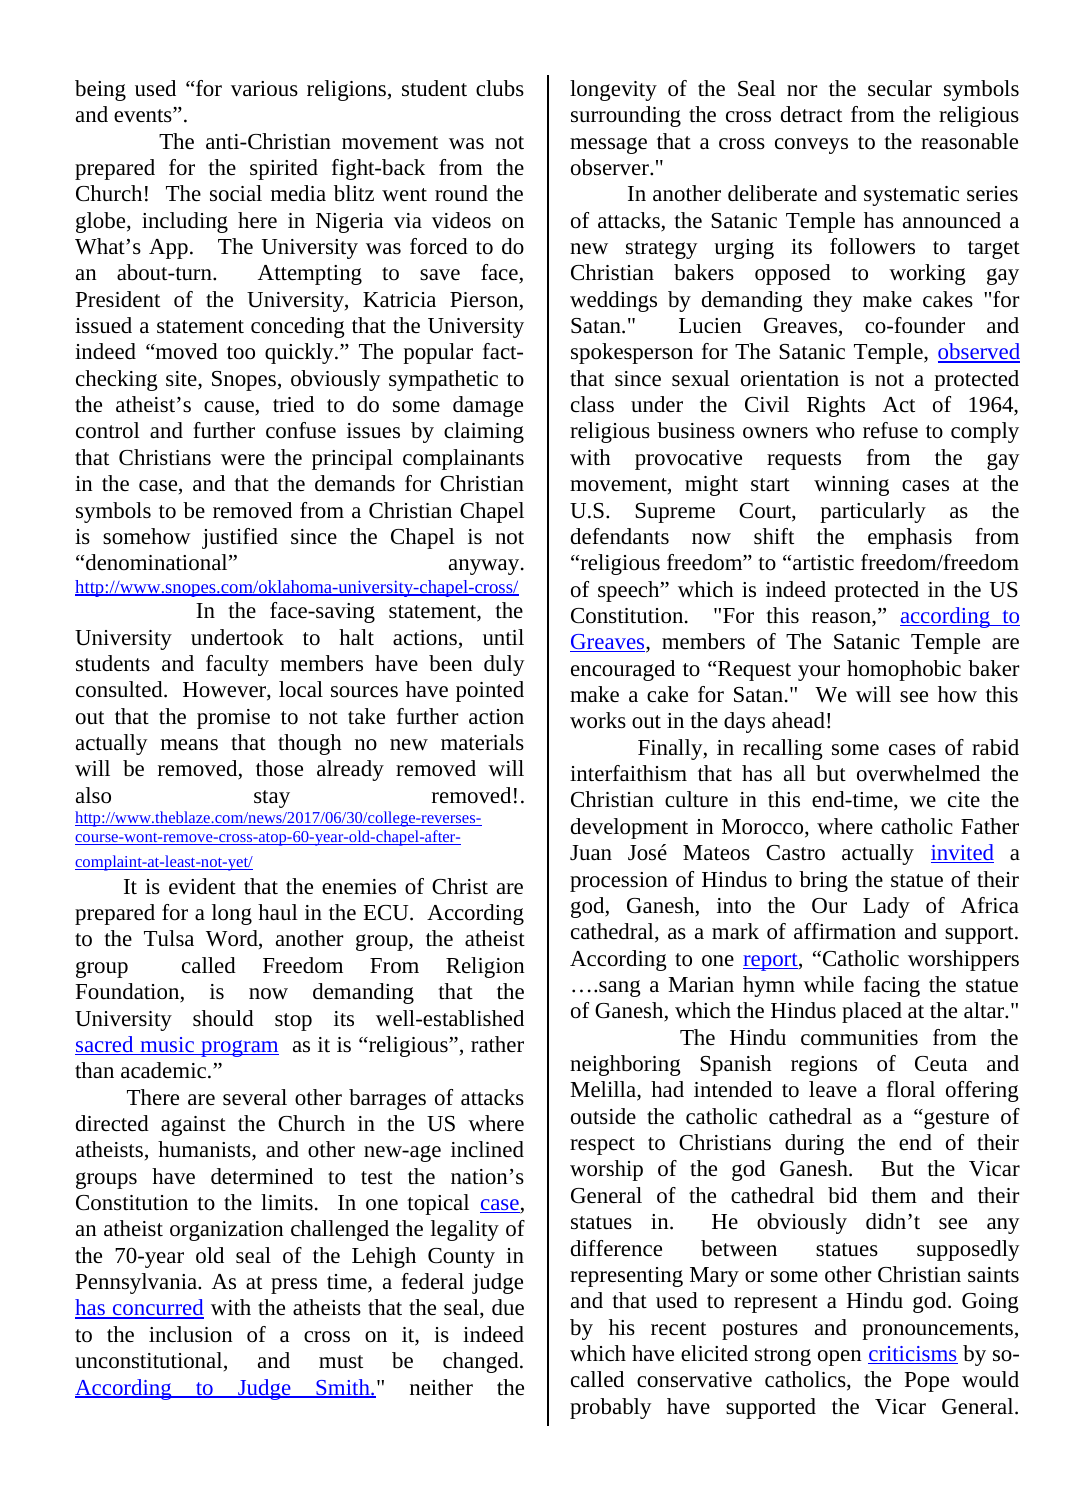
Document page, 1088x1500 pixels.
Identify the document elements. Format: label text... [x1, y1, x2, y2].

text In another deliberate and systematic series of attacks, the Satanic Temple has announced a new strategy urging its followers to target Christian bakers opposed to working gay weddings by demanding they make cakes "for Satan." Lucien Greaves, co-founder and spokesperson for The Satanic Temple, observed that since sexual orientation is not a protected class under the Civil Rights Act of 1964, religious business owners who refuse to comply with provocative requests from the gay movement, might start winning cases at the U.S. Supreme Court, particularly as the defendants now shift the emphasis from “religious freedom” to “artistic freedom/freedom of speech” which is indeed protected in the US Constitution. "For this reason,” according to Greaves, members of The Satanic Temple are encouraged to “Request your homophobic baker make a cake for Satan." We will see how this works out in the days ahead! [570, 180, 1020, 734]
text There are several other barrages of attacks directed against the Church in the US where atheists, humanists, and other new-age inclined groups have determined to test the nation’s Constitution to the limits. In one topical case, an atheist organization challenged the legality of the 70-year old seal of the Lehigh County in Pennsylvania. As at press time, a federal judge has concurred with the atheists that the seal, due to the inclusion of a cross on it, is indeed unconstitutional, and must be changed. According to Judge Smith." neither the longevity of the Seal nor the secular symbols surrounding the cross detract from the religious message that a cross conveys to the reasonable observer." [570, 75, 1020, 180]
text There are several other barrages of attacks directed against the Church in the US where atheists, humanists, and other new-age inclined groups have determined to test the nation’s Constitution to the limits. In one topical case, an atheist organization challenged the legality of the 70-year old seal of the Lehigh County in Pennsylvania. As at press time, a federal judge has concurred with the atheists that the seal, due to the inclusion of a cross on it, is indeed unconstitutional, and must be changed. According to Judge Smith." neither the longevity of the Seal nor the secular symbols surrounding the cross detract from the religious message that a cross conveys to the reasonable observer." [75, 1084, 525, 1400]
text In the face-saving statement, the University undertook to halt actions, until students and faculty members have been duly consulted. However, local sources have pointed out that the promise to not take further action actually means that though no new materials will be removed, those already removed will also stay removed!. http://www.theblaze.com/news/2017/06/30/college-reverses-course-wont-remove-cross-atop-60-year-old-chapel-after-complaint-at-least-not-yet/ [75, 597, 525, 873]
text The anti-Christian movement was not prepared for the spirited fight-back from the Church! The social media blitz went round the globe, including here in Nigeria via videos on What’s App. The University was forced to do an about-turn. Attempting to save face, President of the University, Katricia Pierson, issued a statement conceding that the University indeed “moved too quickly.” The popular fact-checking site, Snopes, obviously sympathetic to the atheist’s cause, tried to do some damage control and further confuse issues by claiming that Christians were the principal complainants in the case, and that the demands for Christian symbols to be removed from a Christian Chapel is somehow justified since the Chapel is not “denominational” anyway. http://www.snopes.com/oklahoma-university-chapel-cross/ [75, 128, 525, 597]
text It is evident that the enemies of Christ are prepared for a long haul in the ECU. According to the Tulsa Word, another group, the atheist group called Freedom From Religion Foundation, is now demanding that the University should stop its well-established sacred music program as it is “religious”, rather than academic.” [75, 873, 525, 1084]
text Finally, in recalling some cases of rabid interfaithism that has all but overwhelmed the Christian culture in this end-time, we cite the development in Morocco, where catholic Father Juan José Mateos Castro actually invited a procession of Hindus to bring the statue of their god, Ganesh, into the Our Lady of Africa cathedral, as a mark of affirmation and support. According to one report, “Catholic worshippers ….sang a Marian hymn while facing the statue of Ganesh, which the Hindus placed at the altar." [570, 734, 1020, 1024]
